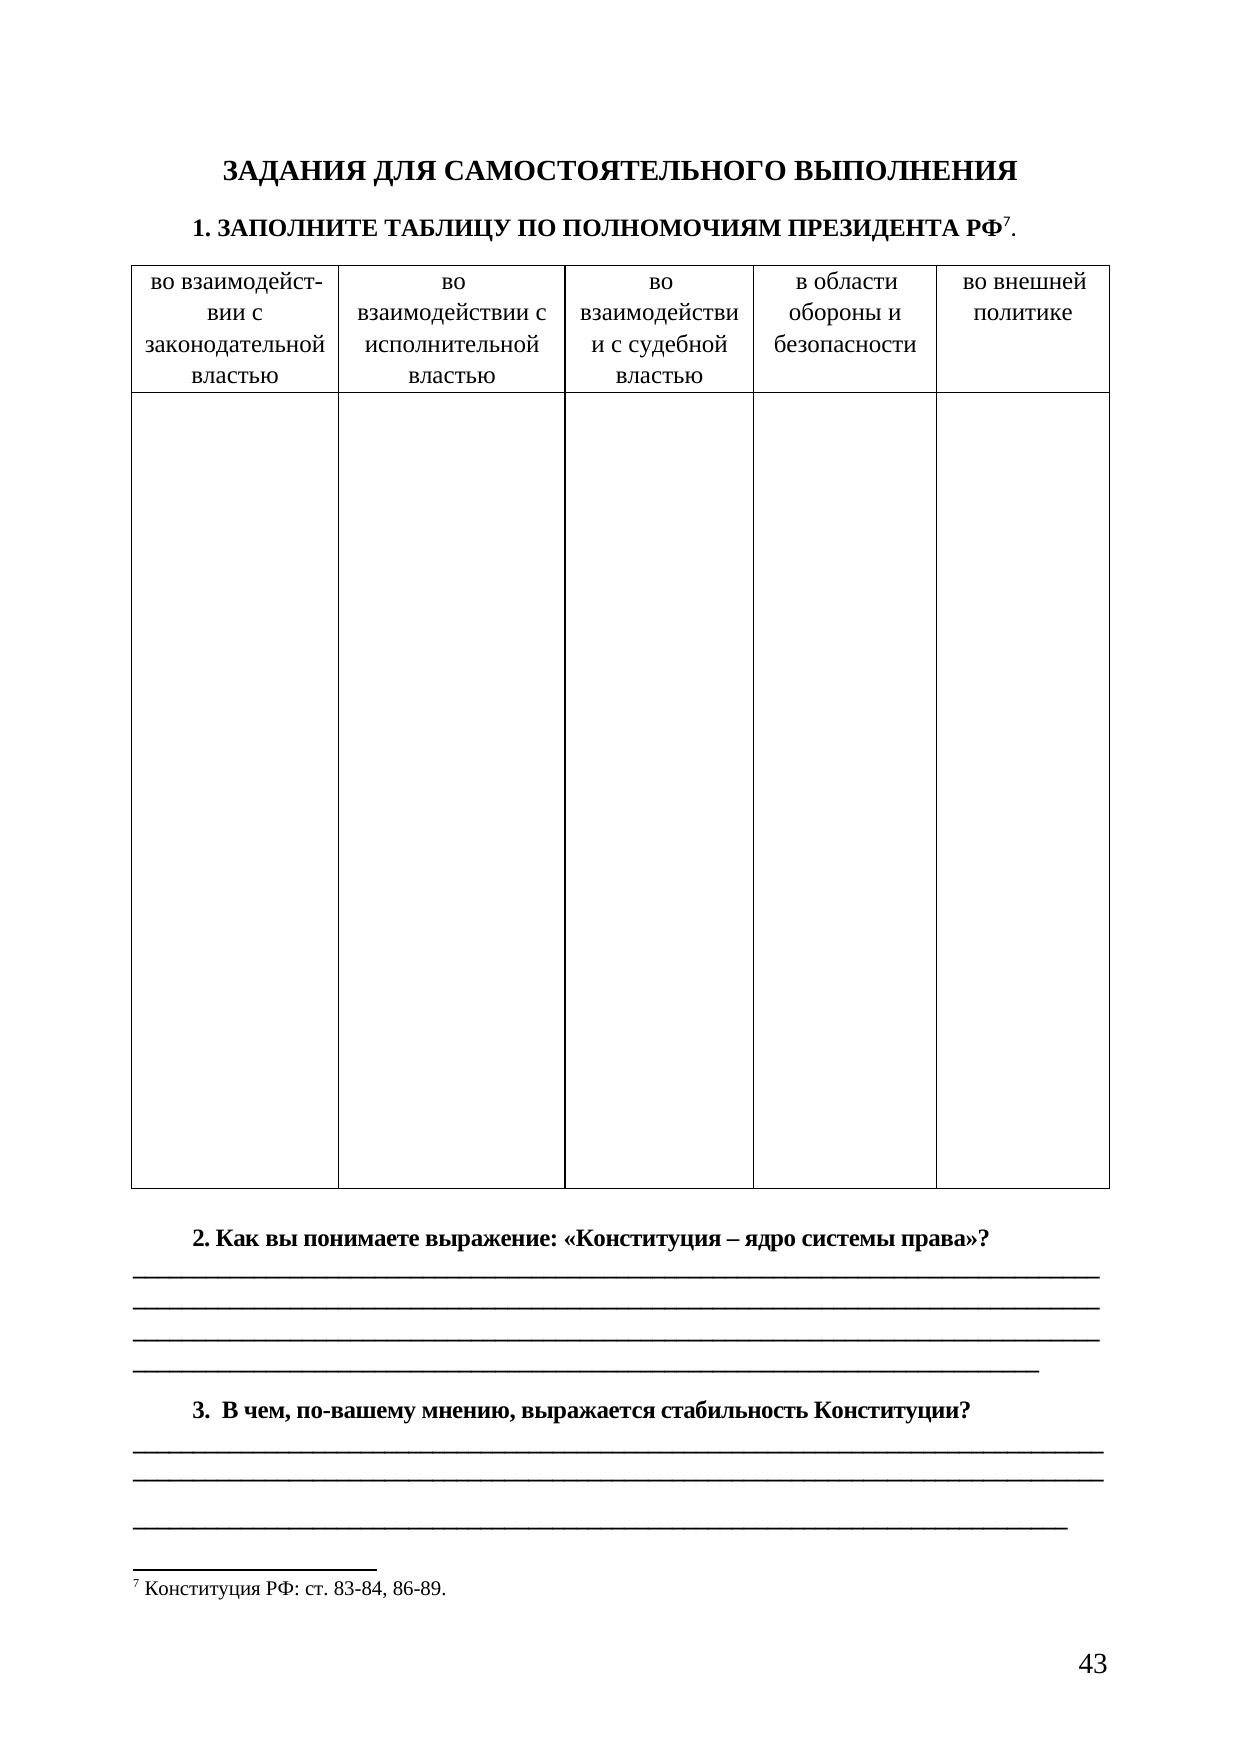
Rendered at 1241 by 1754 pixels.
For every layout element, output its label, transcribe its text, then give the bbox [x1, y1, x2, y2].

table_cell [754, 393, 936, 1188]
text 2. Как вы понимаете выражение: «Конституция – ядро системы права»? [133, 1223, 1107, 1252]
text ___________________________________________________________________________________________________________________________________________________________________________________________________________________________________________________________________________________________________________________________ [133, 1252, 1107, 1375]
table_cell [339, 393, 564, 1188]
text _________________________________________________________________________________ [133, 1455, 1107, 1484]
list В чем, по-вашему мнению, выражается стабильность Конституции? [133, 1395, 1107, 1424]
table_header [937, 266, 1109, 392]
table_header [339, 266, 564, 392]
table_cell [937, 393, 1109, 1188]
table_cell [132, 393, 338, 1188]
text _________________________________________________________________________________ [133, 1427, 1107, 1455]
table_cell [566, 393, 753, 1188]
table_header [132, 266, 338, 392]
text 1. ЗАПОЛНИТЕ ТАБЛИЦУ ПО ПОЛНОМОЧИЯМ ПРЕЗИДЕНТА РФ. [133, 212, 1107, 243]
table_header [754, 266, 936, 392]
text ______________________________________________________________________________ [133, 1503, 1107, 1532]
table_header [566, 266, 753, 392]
text ЗАДАНИЯ ДЛЯ САМОСТОЯТЕЛЬНОГО ВЫПОЛНЕНИЯ [133, 153, 1107, 187]
